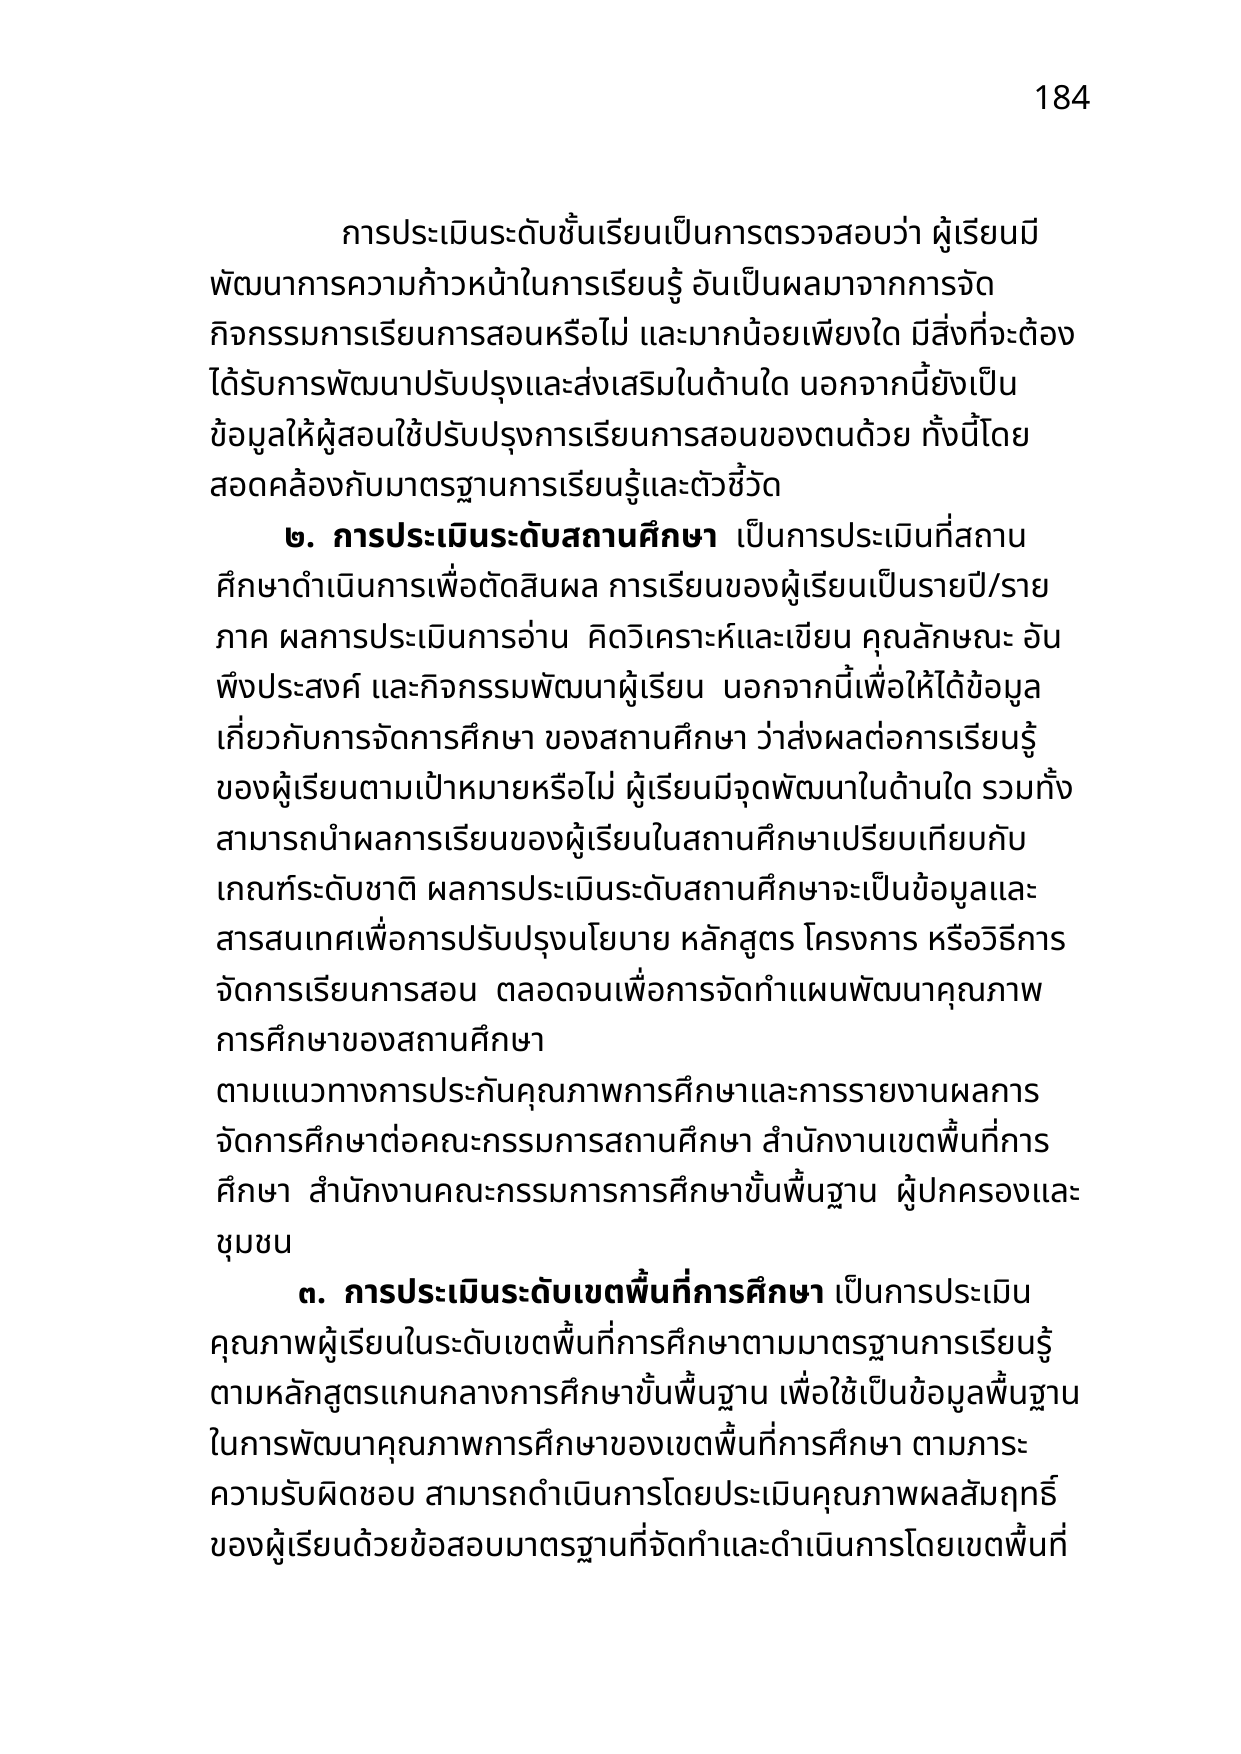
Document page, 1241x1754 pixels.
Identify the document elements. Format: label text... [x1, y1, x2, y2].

text การประเมินระดับชั้นเรียนเป็นการตรวจสอบว่า ผู้เรียนมีพัฒนาการความก้าวหน้าในการเรียนรู้ อันเป็นผลมาจากการจัดกิจกรรมการเรียนการสอนหรือไม่ และมากน้อยเพียงใด มีสิ่งที่จะต้องได้รับการพัฒนาปรับปรุงและส่งเสริมในด้านใด นอกจากนี้ยังเป็นข้อมูลให้ผู้สอนใช้ปรับปรุงการเรียนการสอนของตนด้วย ทั้งนี้โดยสอดคล้องกับมาตรฐานการเรียนรู้และตัวชี้วัด [209, 209, 1090, 512]
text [209, 1268, 1090, 1571]
text ๒. การประเมินระดับสถานศึกษา เป็นการประเมินที่สถานศึกษาดำเนินการเพื่อตัดสินผล การเรียนของผู้เรียนเป็นรายปี/รายภาค ผลการประเมินการอ่าน คิดวิเคราะห์และเขียน คุณลักษณะ อันพึงประสงค์ และกิจกรรมพัฒนาผู้เรียน นอกจากนี้เพื่อให้ได้ข้อมูลเกี่ยวกับการจัดการศึกษา ของสถานศึกษา ว่าส่งผลต่อการเรียนรู้ของผู้เรียนตามเป้าหมายหรือไม่ ผู้เรียนมีจุดพัฒนาในด้านใด รวมทั้งสามารถนำผลการเรียนของผู้เรียนในสถานศึกษาเปรียบเทียบกับเกณฑ์ระดับชาติ ผลการประเมินระดับสถานศึกษาจะเป็นข้อมูลและสารสนเทศเพื่อการปรับปรุงนโยบาย หลักสูตร โครงการ หรือวิธีการจัดการเรียนการสอน ตลอดจนเพื่อการจัดทำแผนพัฒนาคุณภาพการศึกษาของสถานศึกษา ตามแนวทางการประกันคุณภาพการศึกษาและการรายงานผลการจัดการศึกษาต่อคณะกรรมการสถานศึกษา สำนักงานเขตพื้นที่การศึกษา สำนักงานคณะกรรมการการศึกษาขั้นพื้นฐาน ผู้ปกครองและชุมชน [215, 512, 1090, 1268]
